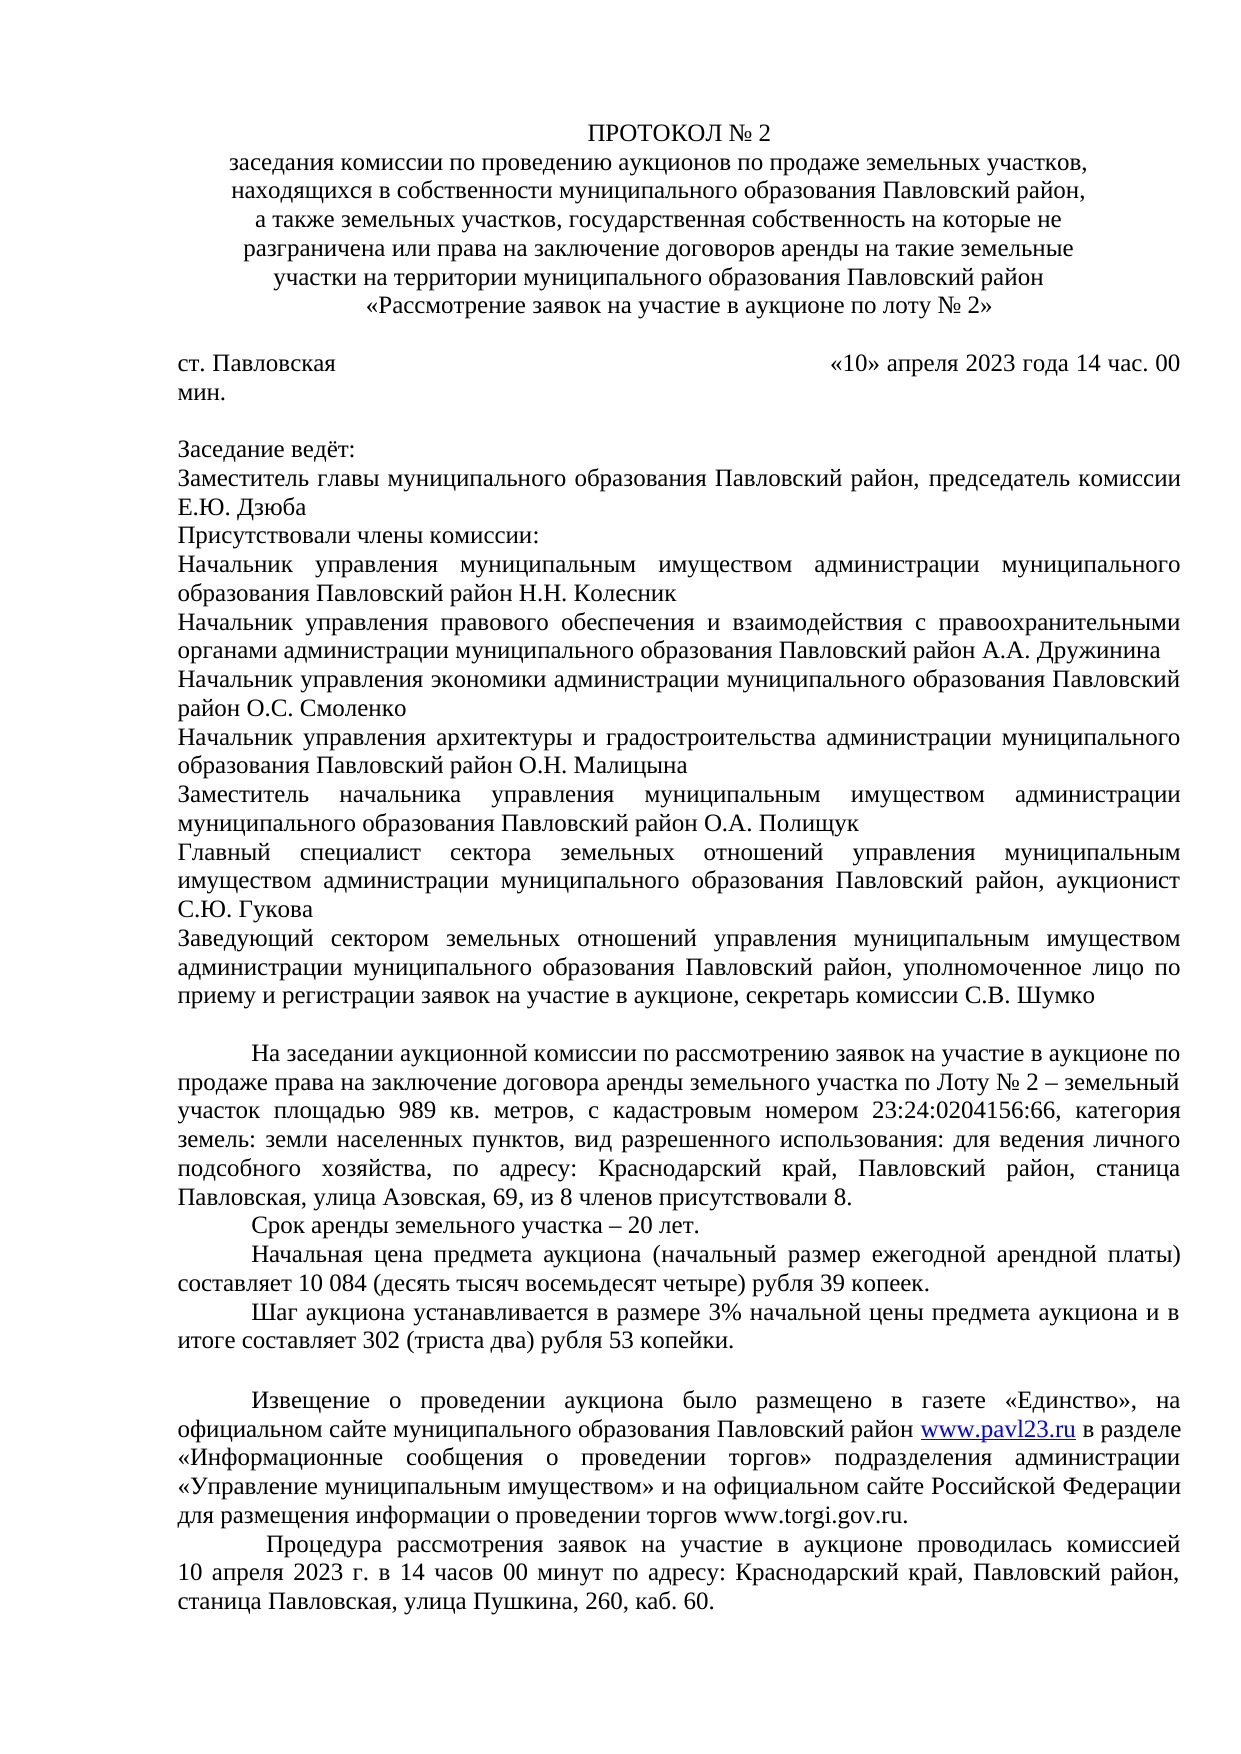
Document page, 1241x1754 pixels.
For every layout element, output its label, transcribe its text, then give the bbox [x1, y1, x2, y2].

text Заведующий сектором земельных отношений управления муниципальным имуществом администрации муниципального образования Павловский район, уполномоченное лицо по приему и регистрации заявок на участие в аукционе, секретарь комиссии С.В. Шумко [177, 923, 1181, 1009]
list На заседании аукционной комиссии по рассмотрению заявок на участие в аукционе по продаже права на заключение договора аренды земельного участка по Лоту № 2 – земельный участок площадью 989 кв. метров, с кадастровым номером 23:24:0204156:66, категория земель: земли населенных пунктов, вид разрешенного использования: для ведения личного подсобного хозяйства, по адресу: Краснодарский край, Павловский район, станица Павловская, улица Азовская, 69, из 8 членов присутствовали 8. [177, 1038, 1181, 1211]
text Присутствовали члены комиссии: [177, 521, 1181, 549]
text ПРОТОКОЛ № 2 [177, 118, 1181, 147]
text Начальная цена предмета аукциона (начальный размер ежегодной арендной платы) составляет 10 084 (десять тысяч восемьдесят четыре) рубля 39 копеек. [177, 1239, 1181, 1297]
text Заседание ведёт: [177, 434, 1181, 463]
text Шаг аукциона устанавливается в размере 3% начальной цены предмета аукциона и в итоге составляет 302 (триста два) рубля 53 копейки. [177, 1297, 1181, 1354]
text Начальник управления муниципальным имуществом администрации муниципального образования Павловский район Н.Н. Колесник [177, 549, 1181, 607]
text Начальник управления экономики администрации муниципального образования Павловский район О.С. Смоленко [177, 664, 1181, 722]
text Главный специалист сектора земельных отношений управления муниципальным имуществом администрации муниципального образования Павловский район, аукционист С.Ю. Гукова [177, 837, 1181, 923]
text Начальник управления архитектуры и градостроительства администрации муниципального образования Павловский район О.Н. Малицына [177, 722, 1181, 779]
text Заместитель главы муниципального образования Павловский район, председатель комиссии Е.Ю. Дзюба [177, 463, 1181, 521]
text заседания комиссии по проведению аукционов по продаже земельных участков, находящихся в собственности муниципального образования Павловский район, а также земельных участков, государственная собственность на которые не разграничена или права на заключение договоров аренды на такие земельные участки на территории муниципального образования Павловский район [227, 147, 1090, 291]
text Извещение о проведении аукциона было размещено в газете «Единство», на официальном сайте муниципального образования Павловский район www.pavl23.ru в разделе «Информационные сообщения о проведении торгов» подразделения администрации «Управление муниципальным имуществом» и на официальном сайте Российской Федерации для размещения информации о проведении торгов www.torgi.gov.ru. [177, 1385, 1181, 1529]
text Срок аренды земельного участка – 20 лет. [177, 1211, 1181, 1239]
text ст. Павловская «10» апреля 2023 года 14 час. 00 мин. [177, 348, 1181, 406]
text Процедура рассмотрения заявок на участие в аукционе проводилась комиссией 10 апреля 2023 г. в 14 часов 00 минут по адресу: Краснодарский край, Павловский район, станица Павловская, улица Пушкина, 260, каб. 60. [177, 1529, 1181, 1615]
text «Рассмотрение заявок на участие в аукционе по лоту № 2» [177, 291, 1181, 319]
text Начальник управления правового обеспечения и взаимодействия с правоохранительными органами администрации муниципального образования Павловский район А.А. Дружинина [177, 607, 1181, 664]
text Заместитель начальника управления муниципальным имуществом администрации муниципального образования Павловский район О.А. Полищук [177, 779, 1181, 837]
